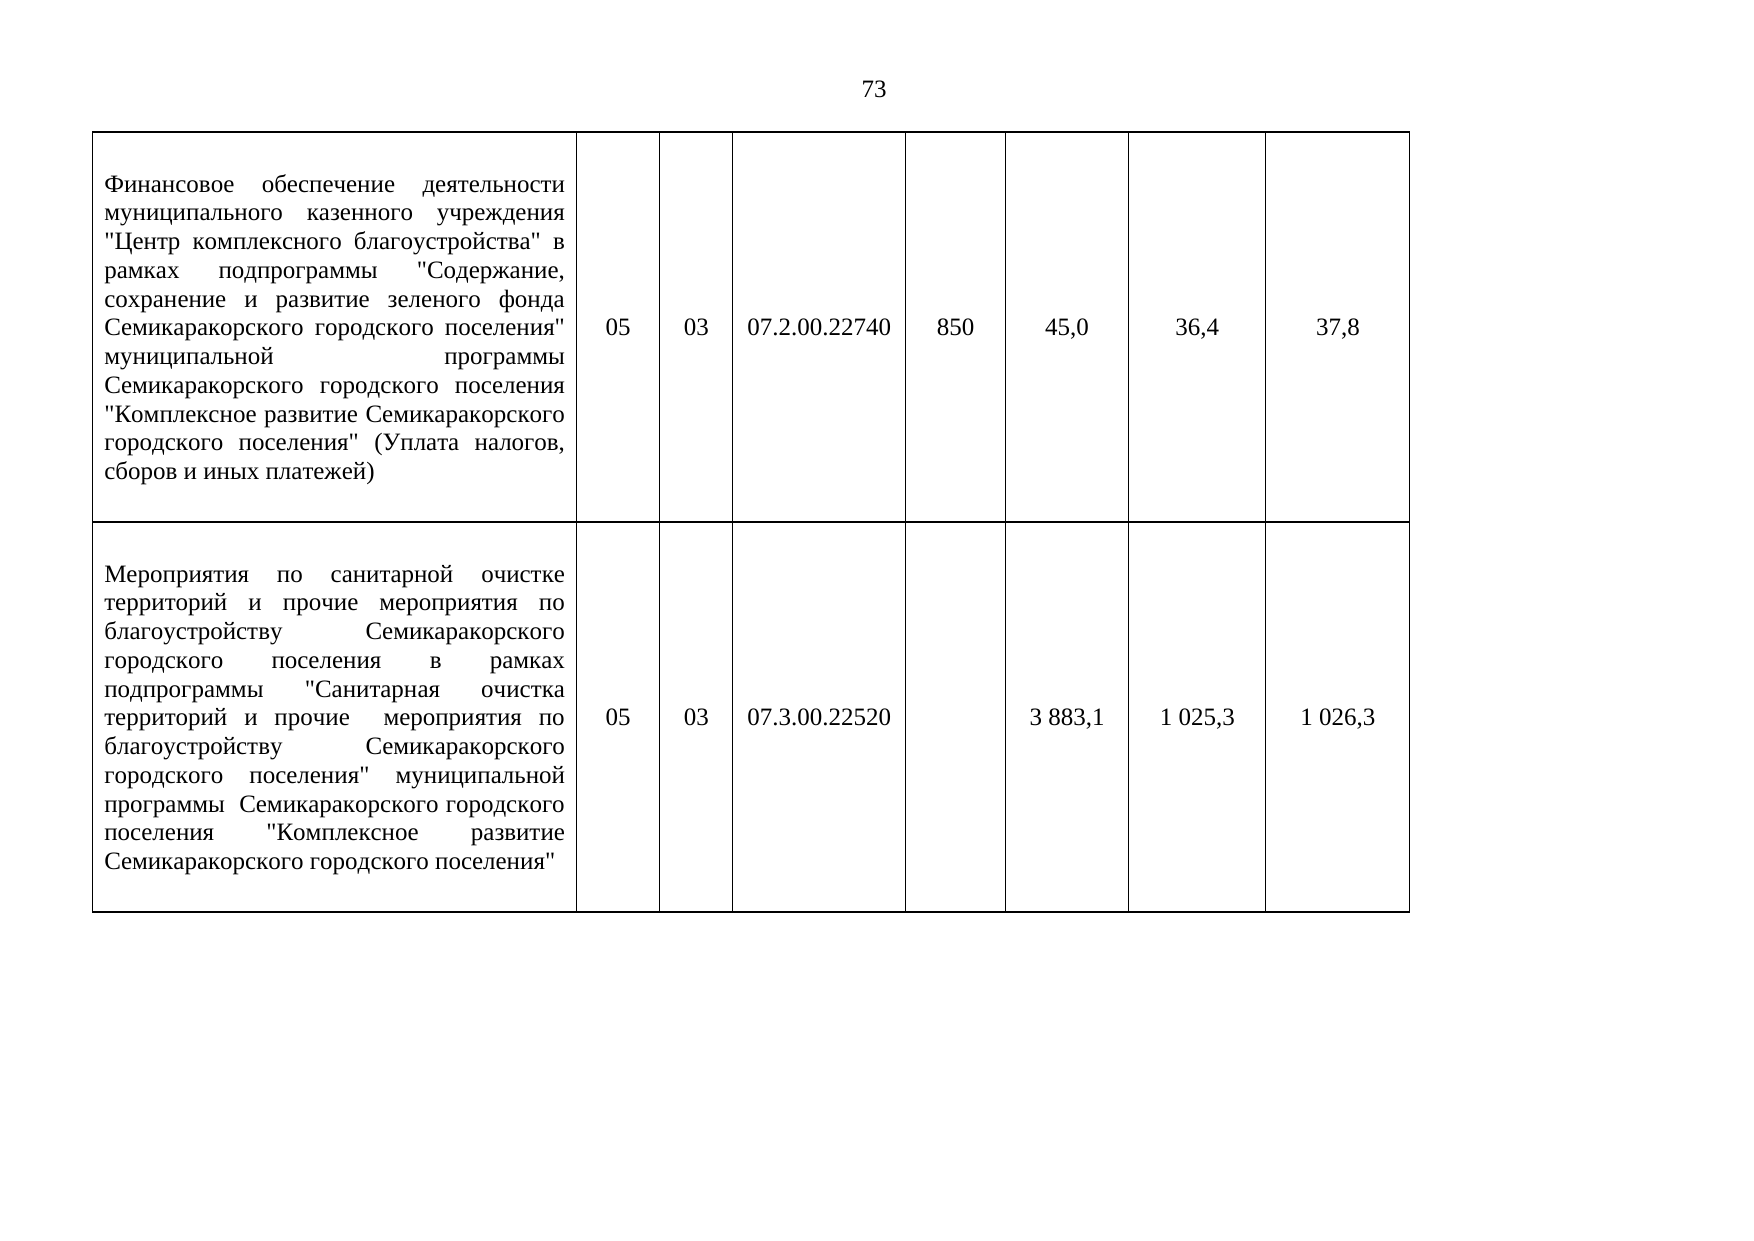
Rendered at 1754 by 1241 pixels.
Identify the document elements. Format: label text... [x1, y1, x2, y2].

table_cell 850 [906, 133, 1005, 521]
table_cell 05 [577, 133, 659, 521]
table_cell 37,8 [1266, 133, 1409, 521]
table_cell [906, 523, 1005, 911]
table_cell 05 [577, 523, 659, 911]
table_cell 07.3.00.22520 [733, 523, 905, 911]
table_cell Мероприятия по санитарной очистке территорий и прочие мероприятия по благоустройству Семикаракорского городского поселения в рамках подпрограммы "Санитарная очистка территорий и прочие мероприятия по благоустройству Семикаракорского городского поселения" муниципальной программы Семикаракорского городского поселения "Комплексное развитие Семикаракорского городского поселения" [93, 523, 576, 911]
table_cell 03 [660, 523, 732, 911]
table_cell Финансовое обеспечение деятельности муниципального казенного учреждения "Центр комплексного благоустройства" в рамках подпрограммы "Содержание, сохранение и развитие зеленого фонда Семикаракорского городского поселения" муниципальной программы Семикаракорского городского поселения "Комплексное развитие Семикаракорского городского поселения" (Уплата налогов, сборов и иных платежей) [93, 133, 576, 521]
table_cell 3 883,1 [1006, 523, 1128, 911]
table_cell 1 026,3 [1266, 523, 1409, 911]
table_cell 03 [660, 133, 732, 521]
table_cell 45,0 [1006, 133, 1128, 521]
table_cell 07.2.00.22740 [733, 133, 905, 521]
table_cell 1 025,3 [1129, 523, 1265, 911]
table_cell 36,4 [1129, 133, 1265, 521]
